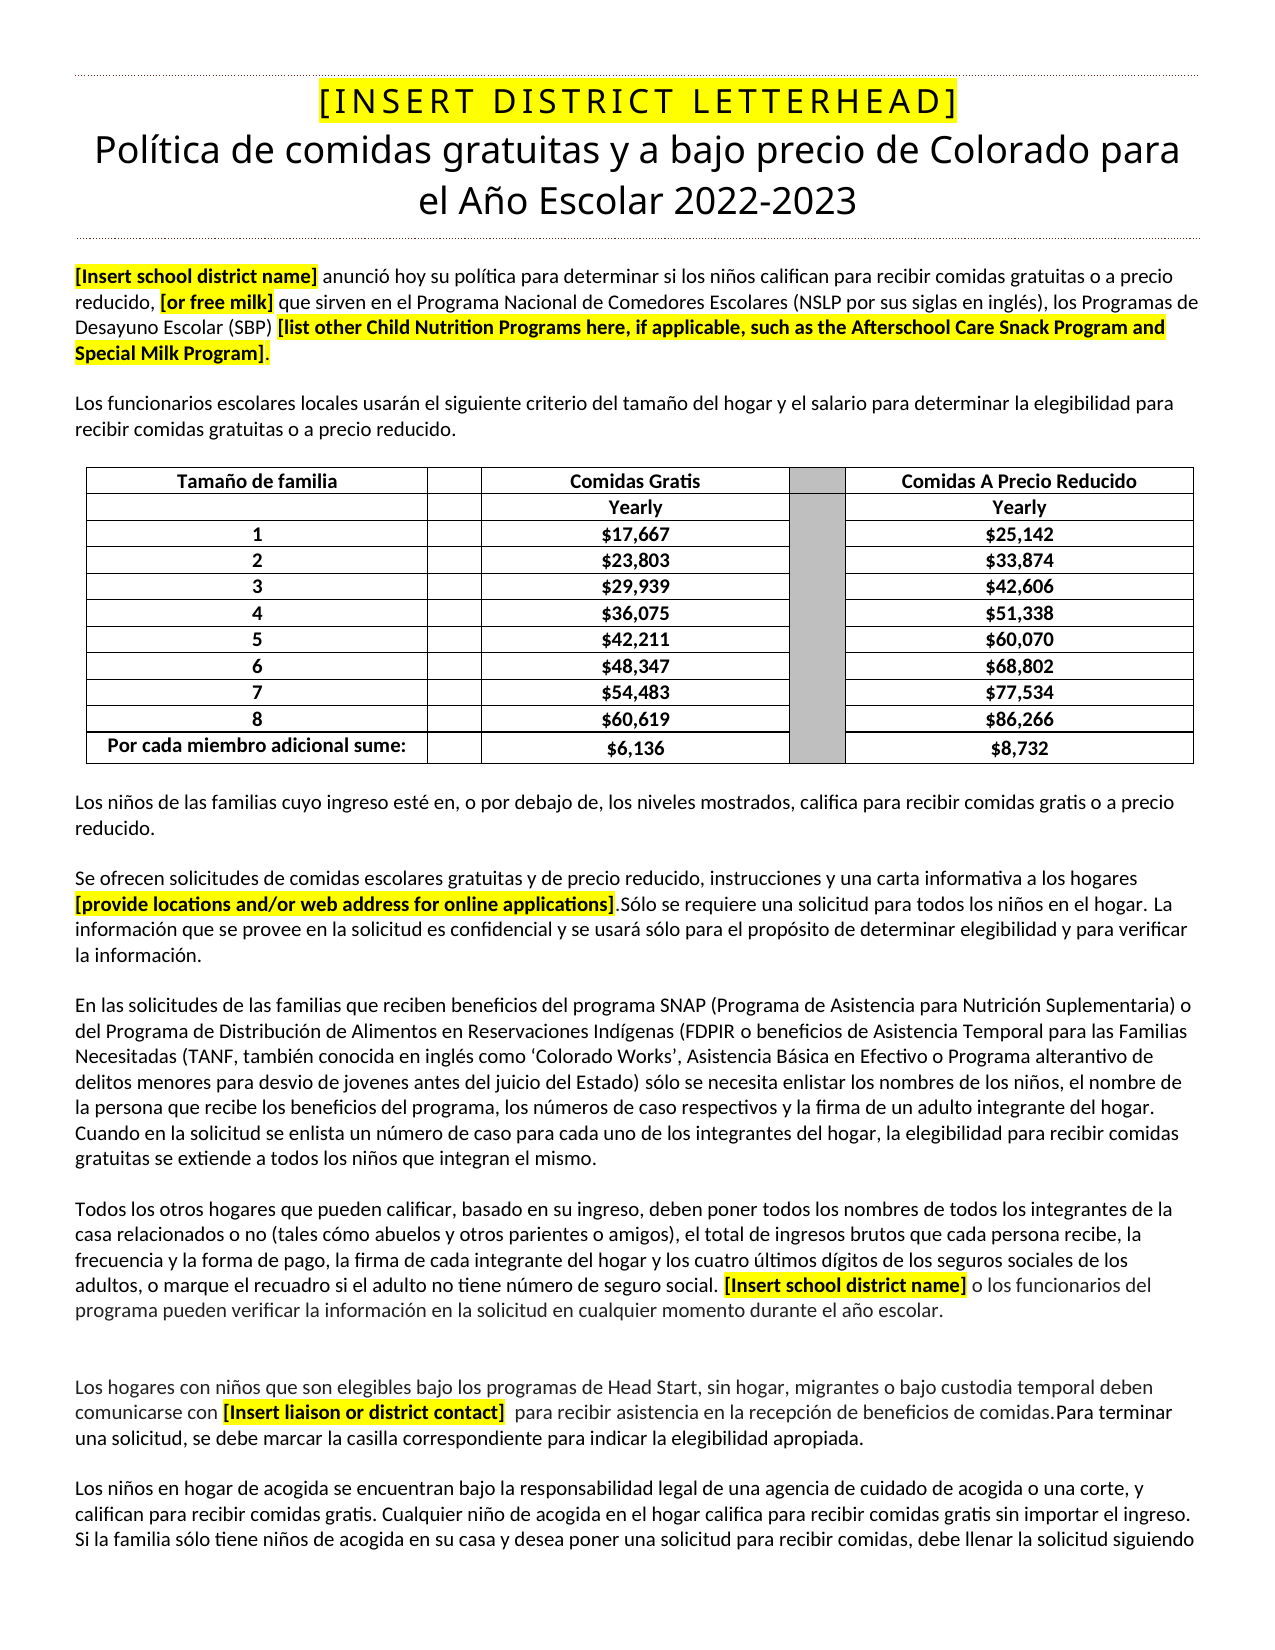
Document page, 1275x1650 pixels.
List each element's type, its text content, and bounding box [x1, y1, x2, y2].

table_cell 7 [87, 680, 427, 705]
text Política de comidas gratuitas y a bajo precio de Colorado para el Año Escolar 2022-2023 [75, 120, 1200, 238]
table_cell $86,266 [846, 706, 1193, 731]
table_cell 8 [87, 706, 427, 731]
table_cell Por cada miembro adicional sume: [87, 733, 427, 763]
table_cell $68,802 [846, 653, 1193, 678]
table_cell [428, 574, 481, 599]
table_cell $42,211 [482, 627, 789, 652]
table_cell $23,803 [482, 547, 789, 573]
text Los funcionarios escolares locales usarán el siguiente criterio del tamaño del hogar y el salario para determinar la elegibilidad para recibir comidas gratuitas o a precio reducido. [75, 391, 1200, 441]
table_cell $8,732 [846, 733, 1193, 763]
table_cell [428, 706, 481, 731]
table_cell [428, 494, 481, 520]
table_cell [428, 653, 481, 678]
table_cell $25,142 [846, 521, 1193, 546]
table_cell [428, 521, 481, 546]
text Se ofrecen solicitudes de comidas escolares gratuitas y de precio reducido, instrucciones y una carta informativa a los hogares [provide locations and/or web address for online applications].Sólo se requiere una solicitud para todos los niños en el hogar. La información que se provee en la solicitud es confidencial y se usará sólo para el propósito de determinar elegibilidad y para verificar la información. [75, 840, 1200, 967]
table_cell $54,483 [482, 680, 789, 705]
table_header Tamaño de familia [87, 468, 427, 493]
text [Insert school district name] anunció hoy su política para determinar si los niños califican para recibir comidas gratuitas o a precio reducido, [or free milk] que sirven en el Programa Nacional de Comedores Escolares (NSLP por sus siglas en inglés), los Programas de Desayuno Escolar (SBP) [list other Child Nutrition Programs here, if applicable, such as the Afterschool Care Snack Program and Special Milk Program]. [75, 263, 1200, 365]
text Todos los otros hogares que pueden calificar, basado en su ingreso, deben poner todos los nombres de todos los integrantes de la casa relacionados o no (tales cómo abuelos y otros parientes o amigos), el total de ingresos brutos que cada persona recibe, la frecuencia y la forma de pago, la firma de cada integrante del hogar y los cuatro últimos dígitos de los seguros sociales de los adultos, o marque el recuadro si el adulto no tiene número de seguro social. [Insert school district name] o los funcionarios del programa pueden verificar la información en la solicitud en cualquier momento durante el año escolar. [75, 1196, 1200, 1323]
table_cell $17,667 [482, 521, 789, 546]
table_cell $36,075 [482, 600, 789, 626]
table_cell $48,347 [482, 653, 789, 678]
table_cell $42,606 [846, 574, 1193, 599]
text Los hogares con niños que son elegibles bajo los programas de Head Start, sin hogar, migrantes o bajo custodia temporal deben comunicarse con [Insert liaison or district contact] para recibir asistencia en la recepción de beneficios de comidas.Para terminar una solicitud, se debe marcar la casilla correspondiente para indicar la elegibilidad apropiada. [75, 1348, 1200, 1450]
table_cell $33,874 [846, 547, 1193, 573]
table_cell [428, 733, 481, 763]
table_cell $60,619 [482, 706, 789, 731]
table_cell 4 [87, 600, 427, 626]
table_cell Yearly [846, 494, 1193, 520]
table_cell 5 [87, 627, 427, 652]
table_cell 3 [87, 574, 427, 599]
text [75, 1476, 1200, 1552]
table_cell $29,939 [482, 574, 789, 599]
table_header [428, 468, 481, 493]
table_cell $6,136 [482, 733, 789, 763]
table_cell [428, 547, 481, 573]
table_cell [428, 627, 481, 652]
table_cell [87, 494, 427, 520]
table_cell 1 [87, 521, 427, 546]
table_cell [790, 494, 845, 763]
table_cell [428, 600, 481, 626]
list En las solicitudes de las familias que reciben beneficios del programa SNAP (Programa de Asistencia para Nutrición Suplementaria) o del Programa de Distribución de Alimentos en Reservaciones Indígenas (FDPIR o beneficios de Asistencia Temporal para las Familias Necesitadas (TANF, también conocida en inglés como ‘Colorado Works’, Asistencia Básica en Efectivo o Programa alterantivo de delitos menores para desvio de jovenes antes del juicio del Estado) sólo se necesita enlistar los nombres de los niños, el nombre de la persona que recibe los beneficios del programa, los números de caso respectivos y la firma de un adulto integrante del hogar. Cuando en la solicitud se enlista un número de caso para cada uno de los integrantes del hogar, la elegibilidad para recibir comidas gratuitas se extiende a todos los niños que integran el mismo. [75, 993, 1200, 1171]
table_header Comidas Gratis [482, 468, 789, 493]
table_header Comidas A Precio Reducido [846, 468, 1193, 493]
table_cell 6 [87, 653, 427, 678]
text [Insert district letterhead] [75, 75, 1200, 120]
text Los niños de las familias cuyo ingreso esté en, o por debajo de, los niveles mostrados, califica para recibir comidas gratis o a precio reducido. [75, 789, 1200, 840]
table_cell $60,070 [846, 627, 1193, 652]
table_cell [428, 680, 481, 705]
table_cell $77,534 [846, 680, 1193, 705]
table_cell Yearly [482, 494, 789, 520]
table_cell $51,338 [846, 600, 1193, 626]
table_cell 2 [87, 547, 427, 573]
table_header [790, 468, 845, 493]
